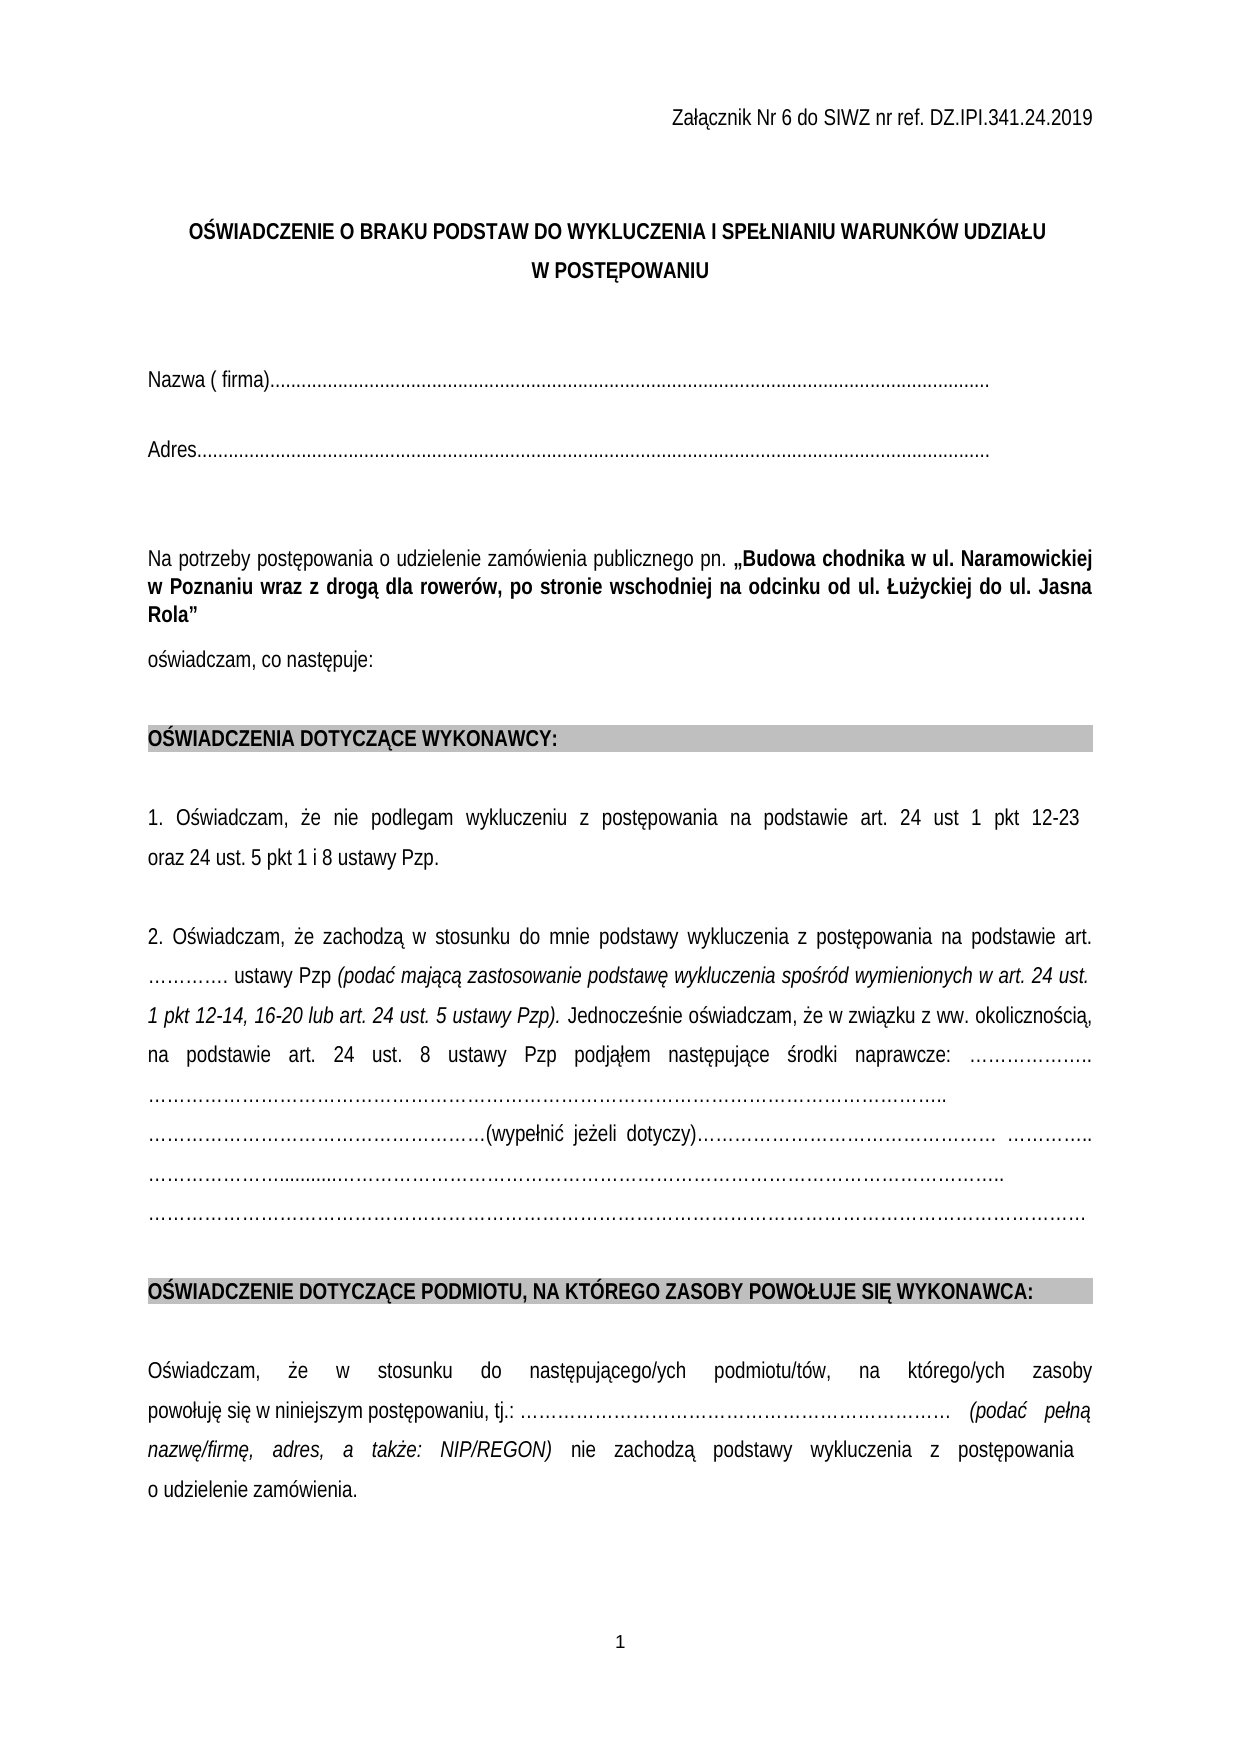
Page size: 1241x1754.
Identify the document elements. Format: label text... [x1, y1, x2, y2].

text Załącznik Nr 6 do SIWZ nr ref. DZ.IPI.341.24.2019 [148, 103, 1093, 130]
text OŚWIADCZENIE DOTYCZĄCE PODMIOTU, NA KTÓREGO ZASOBY POWOŁUJE SIĘ WYKONAWCA: [148, 1278, 1093, 1304]
text Nazwa ( firma).......................................................................................................................................... [148, 366, 1093, 393]
text oświadczam, co następuje: [148, 646, 1093, 673]
text OŚWIADCZENIA DOTYCZĄCE WYKONAWCY: [148, 725, 1093, 752]
text Na potrzeby postępowania o udzielenie zamówienia publicznego pn. „Budowa chodnika w ul. Naramowickiej w Poznaniu wraz z drogą dla rowerów, po stronie wschodniej na odcinku od ul. Łużyckiej do ul. Jasna Rola” [148, 544, 1093, 628]
text 1. Oświadczam, że nie podlegam wykluczeniu z postępowania na podstawie art. 24 ust 1 pkt 12-23 oraz 24 ust. 5 pkt 1 i 8 ustawy Pzp. [148, 804, 1093, 870]
text ………………………………………………(wypełnić jeżeli dotyczy)………………………………………… …………..…………………...........……………………………………………………………………………………………..…………………………………………………………………………………………………………………………………… [148, 1120, 1093, 1226]
text 2. Oświadczam, że zachodzą w stosunku do mnie podstawy wykluczenia z postępowania na podstawie art. …………. ustawy Pzp (podać mającą zastosowanie podstawę wykluczenia spośród wymienionych w art. 24 ust. 1 pkt 12-14, 16-20 lub art. 24 ust. 5 ustawy Pzp). Jednocześnie oświadczam, że w związku z ww. okolicznością, na podstawie art. 24 ust. 8 ustawy Pzp podjąłem następujące środki naprawcze: ………………..……………………………………………………………………………………………………………….. [148, 923, 1093, 1107]
text Adres........................................................................................................................................................ [148, 436, 1093, 462]
text Oświadczam, że w stosunku do następującego/ych podmiotu/tów, na którego/ych zasoby powołuję się w niniejszym postępowaniu, tj.: …………………………………………………………… (podać pełną nazwę/firmę, adres, a także: NIP/REGON) nie zachodzą podstawy wykluczenia z postępowania o udzielenie zamówienia. [148, 1357, 1093, 1502]
text OŚWIADCZENIE O BRAKU PODSTAW DO WYKLUCZENIA I SPEŁNIANIU WARUNKÓW UDZIAŁU W POSTĘPOWANIU [148, 218, 1093, 284]
